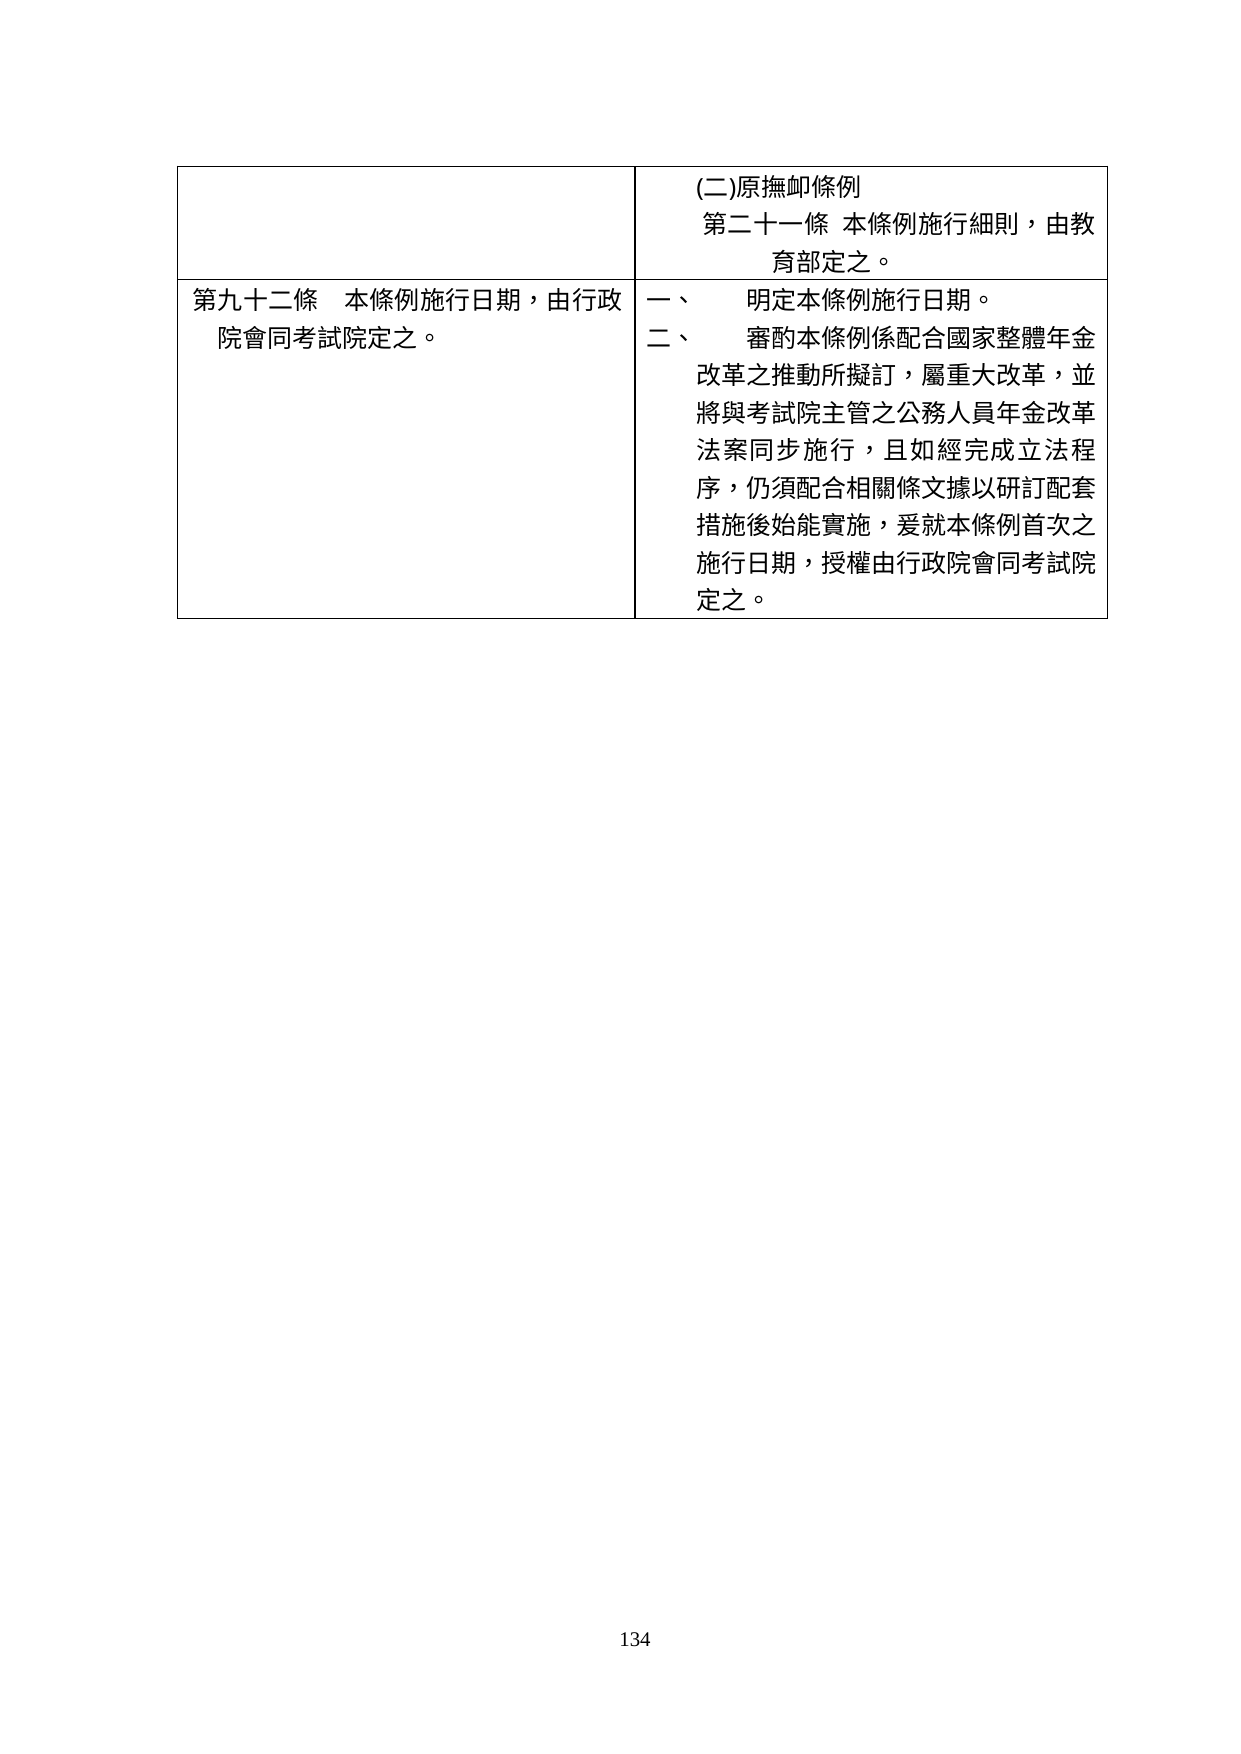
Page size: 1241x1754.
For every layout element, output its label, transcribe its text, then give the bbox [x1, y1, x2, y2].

table_cell 第九十二條 本條例施行日期，由行政院會同考試院定之。 [178, 280, 634, 618]
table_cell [636, 167, 1107, 279]
table_cell 明定本條例施行日期。 審酌本條例係配合國家整體年金改革之推動所擬訂，屬重大改革，並將與考試院主管之公務人員年金改革法案同步施行，且如經完成立法程序，仍須配合相關條文據以研訂配套措施後始能實施，爰就本條例首次之施行日期，授權由行政院會同考試院定之。 [636, 280, 1107, 618]
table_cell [178, 167, 634, 279]
